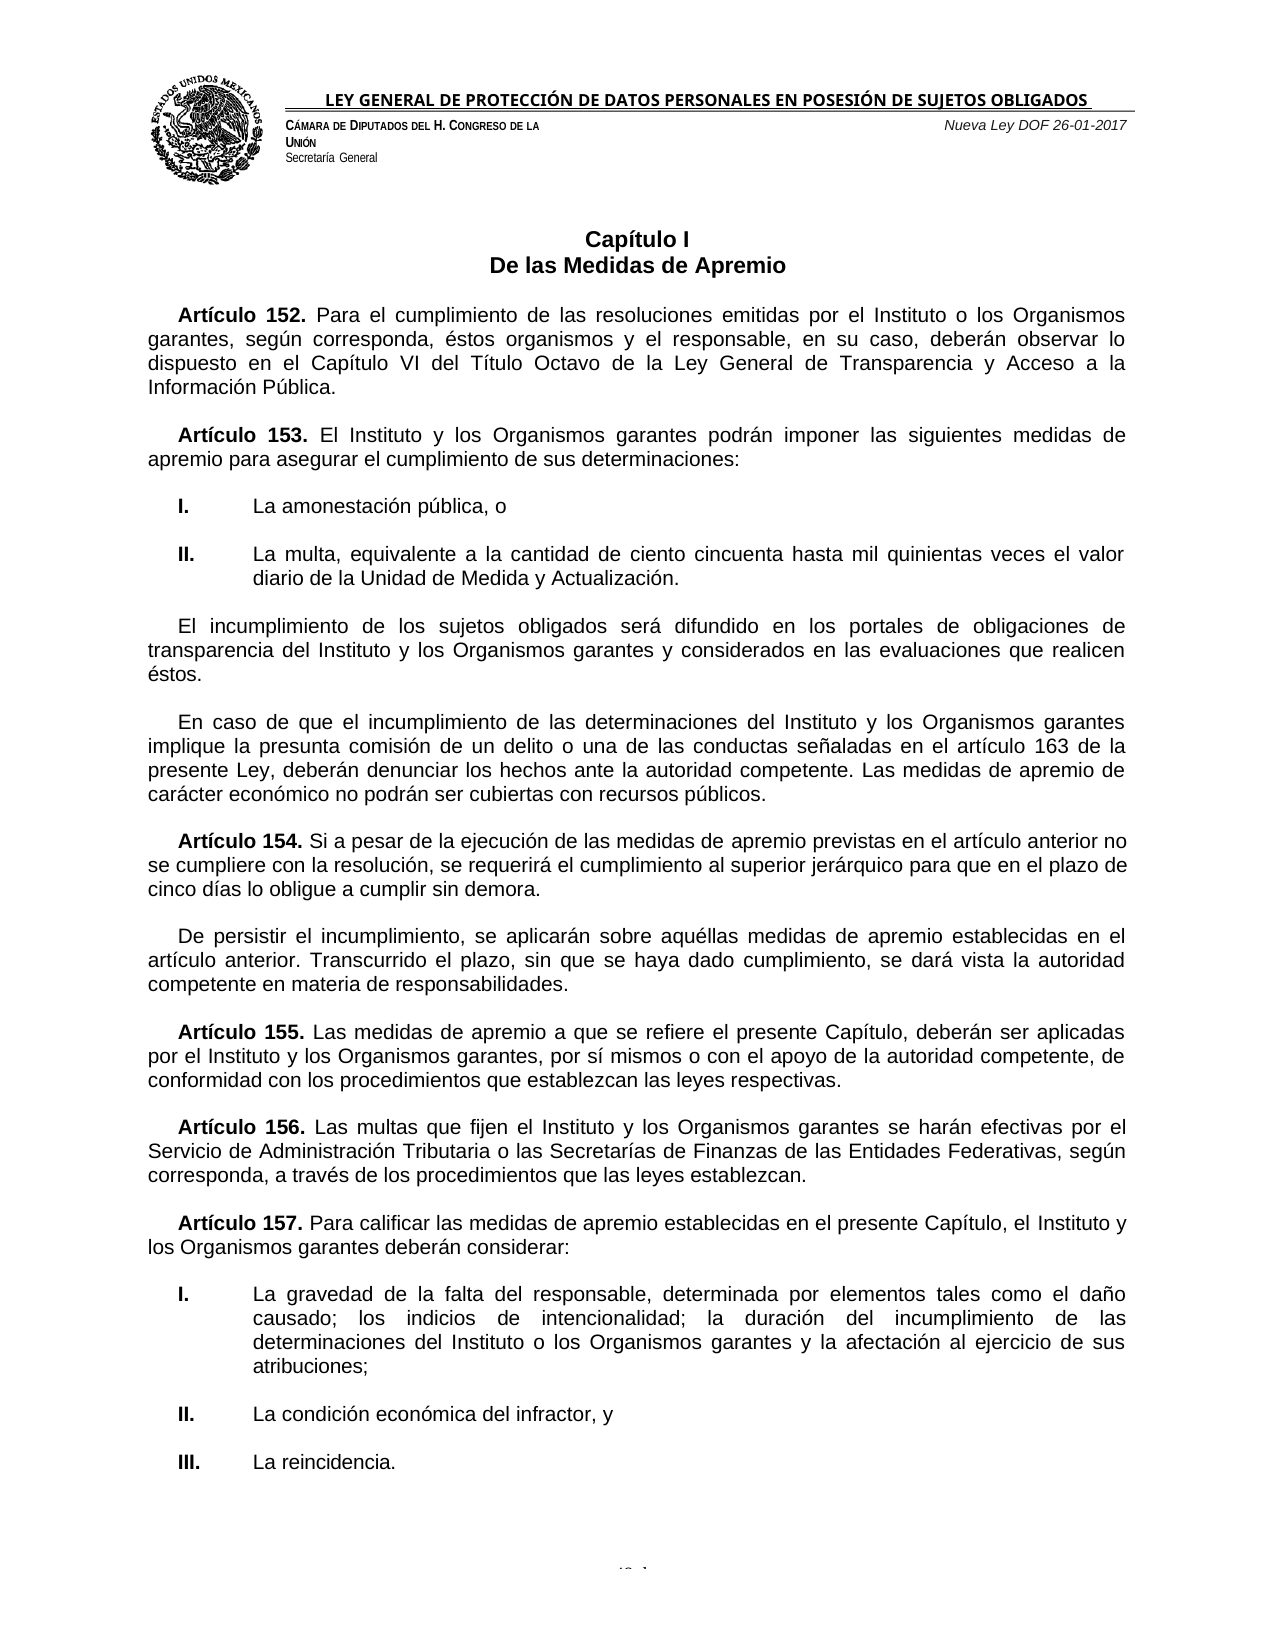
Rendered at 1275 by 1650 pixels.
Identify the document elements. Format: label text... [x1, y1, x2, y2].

text De persistir el incumplimiento, se aplicarán sobre aquéllas medidas de apremio establecidas en el artículo anterior. Transcurrido el plazo, sin que se haya dado cumplimiento, se dará vista la autoridad competente en materia de responsabilidades. [148, 924, 1126, 996]
picture [150, 75, 263, 185]
text De las Medidas de Apremio [159, 253, 1116, 279]
text Artículo 154. Si a pesar de la ejecución de las medidas de apremio previstas en el artículo anterior no se cumpliere con la resolución, se requerirá el cumplimiento al superior jerárquico para que en el plazo de cinco días lo obligue a cumplir sin demora. [148, 829, 1128, 901]
text El incumplimiento de los sujetos obligados será difundido en los portales de obligaciones de transparencia del Instituto y los Organismos garantes y considerados en las evaluaciones que realicen éstos. [148, 613, 1127, 685]
text Artículo 155. Las medidas de apremio a que se refiere el presente Capítulo, deberán ser aplicadas por el Instituto y los Organismos garantes, por sí mismos o con el apoyo de la autoridad competente, de conformidad con los procedimientos que establezcan las leyes respectivas. [148, 1020, 1127, 1092]
list La gravedad de la falta del responsable, determinada por elementos tales como el daño causado; los indicios de intencionalidad; la duración del incumplimiento de las determinaciones del Instituto o los Organismos garantes y la afectación al ejercicio de sus atribuciones; [178, 1282, 1127, 1378]
text Artículo 153. El Instituto y los Organismos garantes podrán imponer las siguientes medidas de apremio para asegurar el cumplimiento de sus determinaciones: [148, 423, 1128, 471]
text Artículo 156. Las multas que fijen el Instituto y los Organismos garantes se harán efectivas por el Servicio de Administración Tributaria o las Secretarías de Finanzas de las Entidades Federativas, según corresponda, a través de los procedimientos que las leyes establezcan. [148, 1115, 1127, 1187]
list La condición económica del infractor, y [178, 1402, 1139, 1426]
list La reincidencia. [178, 1450, 1139, 1474]
text Artículo 152. Para el cumplimiento de las resoluciones emitidas por el Instituto o los Organismos garantes, según corresponda, éstos organismos y el responsable, en su caso, deberán observar lo dispuesto en el Capítulo VI del Título Octavo de la Ley General de Transparencia y Acceso a la Información Pública. [148, 303, 1127, 399]
list La multa, equivalente a la cantidad de ciento cincuenta hasta mil quinientas veces el valor diario de la Unidad de Medida y Actualización. [178, 542, 1126, 590]
list La amonestación pública, o [178, 494, 1139, 518]
text En caso de que el incumplimiento de las determinaciones del Instituto y los Organismos garantes implique la presunta comisión de un delito o una de las conductas señaladas en el artículo 163 de la presente Ley, deberán denunciar los hechos ante la autoridad competente. Las medidas de apremio de carácter económico no podrán ser cubiertas con recursos públicos. [148, 709, 1127, 805]
text Artículo 157. Para calificar las medidas de apremio establecidas en el presente Capítulo, el Instituto y los Organismos garantes deberán considerar: [148, 1211, 1127, 1259]
text Capítulo I [159, 226, 1116, 253]
